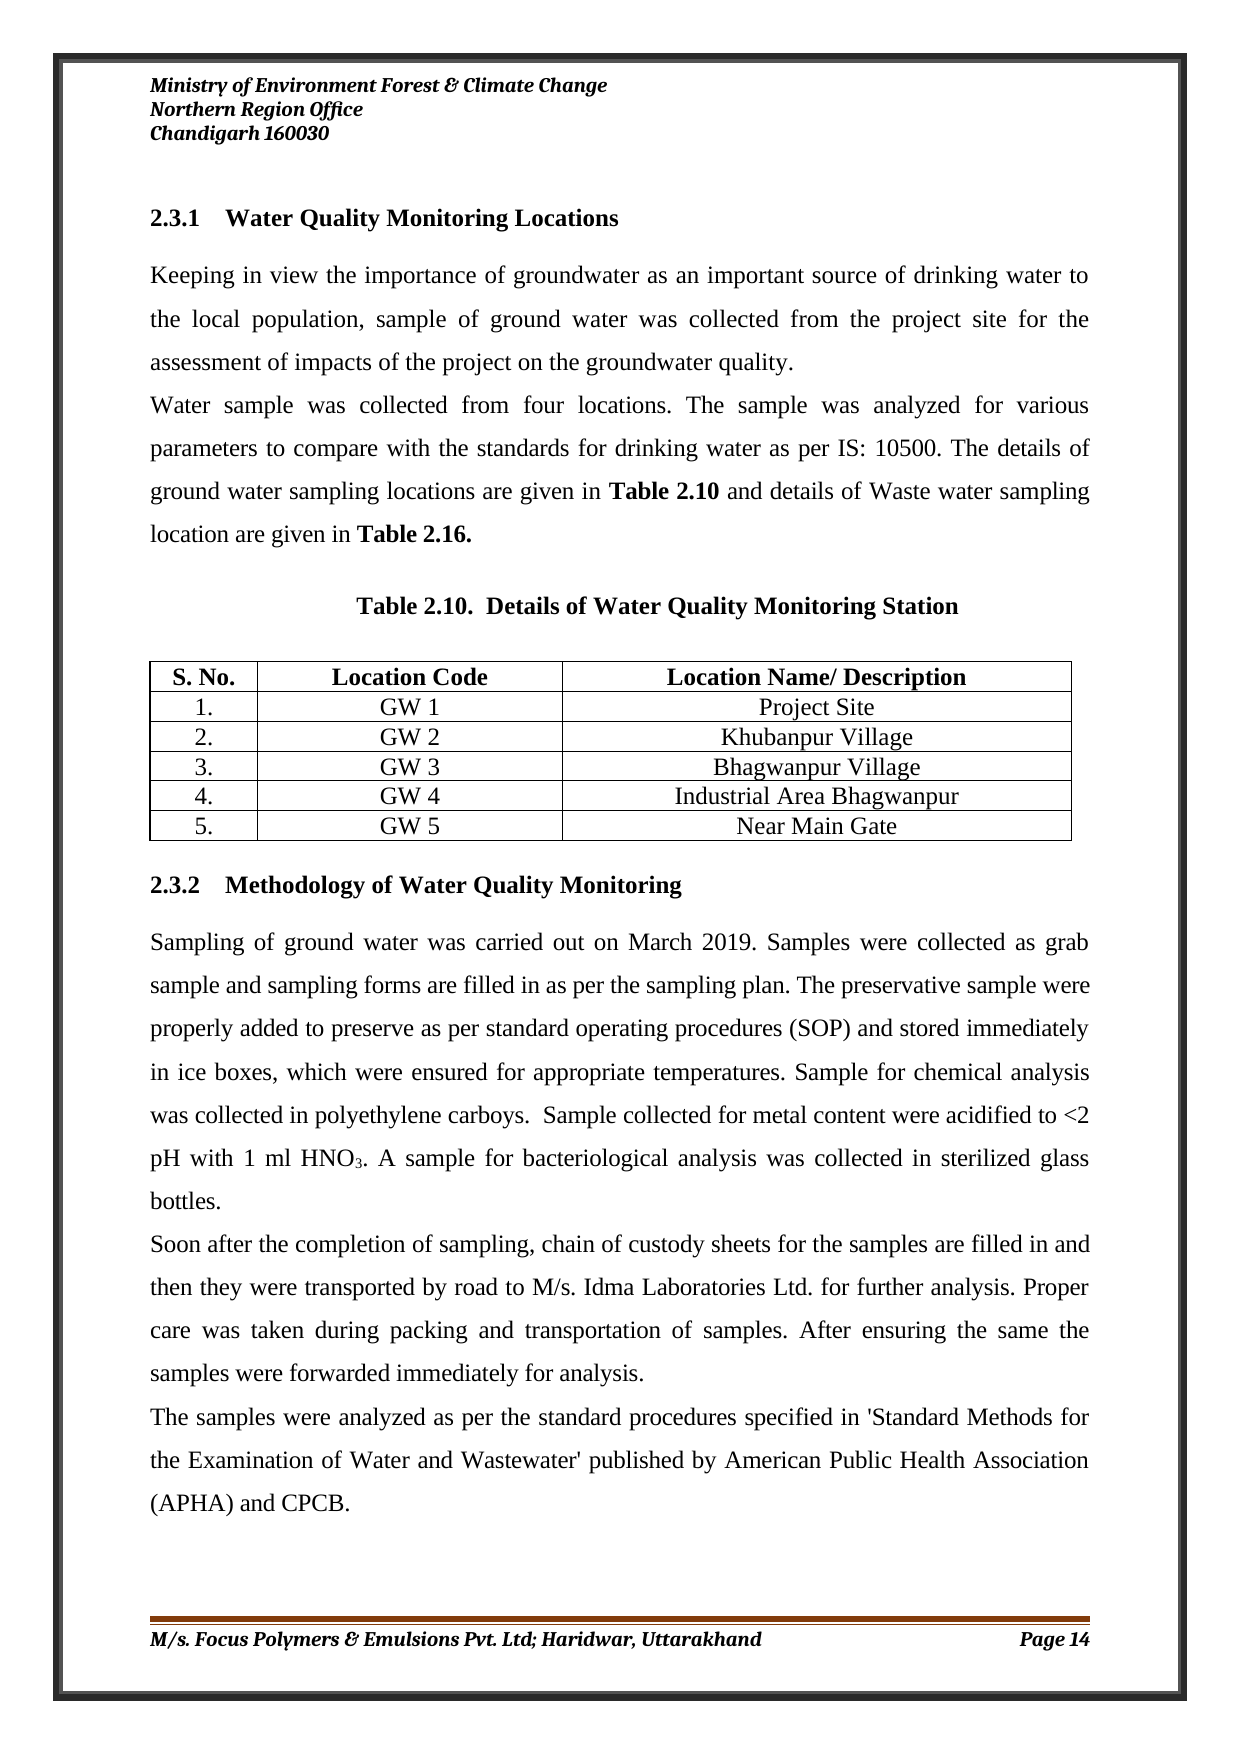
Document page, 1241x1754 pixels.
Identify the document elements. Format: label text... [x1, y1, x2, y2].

table_cell Bhagwanpur Village [563, 752, 1071, 780]
table_cell GW 2 [258, 722, 562, 751]
text Soon after the completion of sampling, chain of custody sheets for the samples are filled in and then they were transported by road to M/s. Idma Laboratories Ltd. for further analysis. Proper care was taken during packing and transportation of samples. After ensuring the same the samples were forwarded immediately for analysis. [150, 1229, 1090, 1387]
text 2.3.1 Water Quality Monitoring Locations [150, 203, 1090, 232]
text Sampling of ground water was carried out on March 2019. Samples were collected as grab sample and sampling forms are filled in as per the sampling plan. The preservative sample were properly added to preserve as per standard operating procedures (SOP) and stored immediately in ice boxes, which were ensured for appropriate temperatures. Sample for chemical analysis was collected in polyethylene carboys. Sample collected for metal content were acidified to <2 pH with 1 ml HNO3. A sample for bacteriological analysis was collected in sterilized glass bottles. [150, 927, 1090, 1215]
table_cell 3. [151, 752, 257, 780]
text 2.3.2 Methodology of Water Quality Monitoring [150, 870, 1090, 898]
table_cell Khubanpur Village [563, 722, 1071, 751]
table_cell GW 4 [258, 781, 562, 810]
table_cell Near Main Gate [563, 811, 1071, 840]
table_cell GW 5 [258, 811, 562, 840]
table_header S. No. [151, 662, 257, 691]
table_cell 1. [151, 692, 257, 721]
table_cell Project Site [563, 692, 1071, 721]
text Water sample was collected from four locations. The sample was analyzed for various parameters to compare with the standards for drinking water as per IS: 10500. The details of ground water sampling locations are given in Table 2.10 and details of Waste water sampling location are given in Table 2.16. [150, 390, 1090, 548]
table_cell GW 3 [258, 752, 562, 780]
table_header Location Name/ Description [563, 662, 1071, 691]
table_cell Industrial Area Bhagwanpur [563, 781, 1071, 810]
text The samples were analyzed as per the standard procedures specified in 'Standard Methods for the Examination of Water and Wastewater' published by American Public Health Association (APHA) and CPCB. [150, 1402, 1090, 1517]
table_header Location Code [258, 662, 562, 691]
table_cell 2. [151, 722, 257, 751]
text Keeping in view the importance of groundwater as an important source of drinking water to the local population, sample of ground water was collected from the project site for the assessment of impacts of the project on the groundwater quality. [150, 261, 1090, 376]
table_cell 5. [151, 811, 257, 840]
table_cell 4. [151, 781, 257, 810]
text Table 2.10. Details of Water Quality Monitoring Station [225, 591, 1090, 620]
table_cell GW 1 [258, 692, 562, 721]
